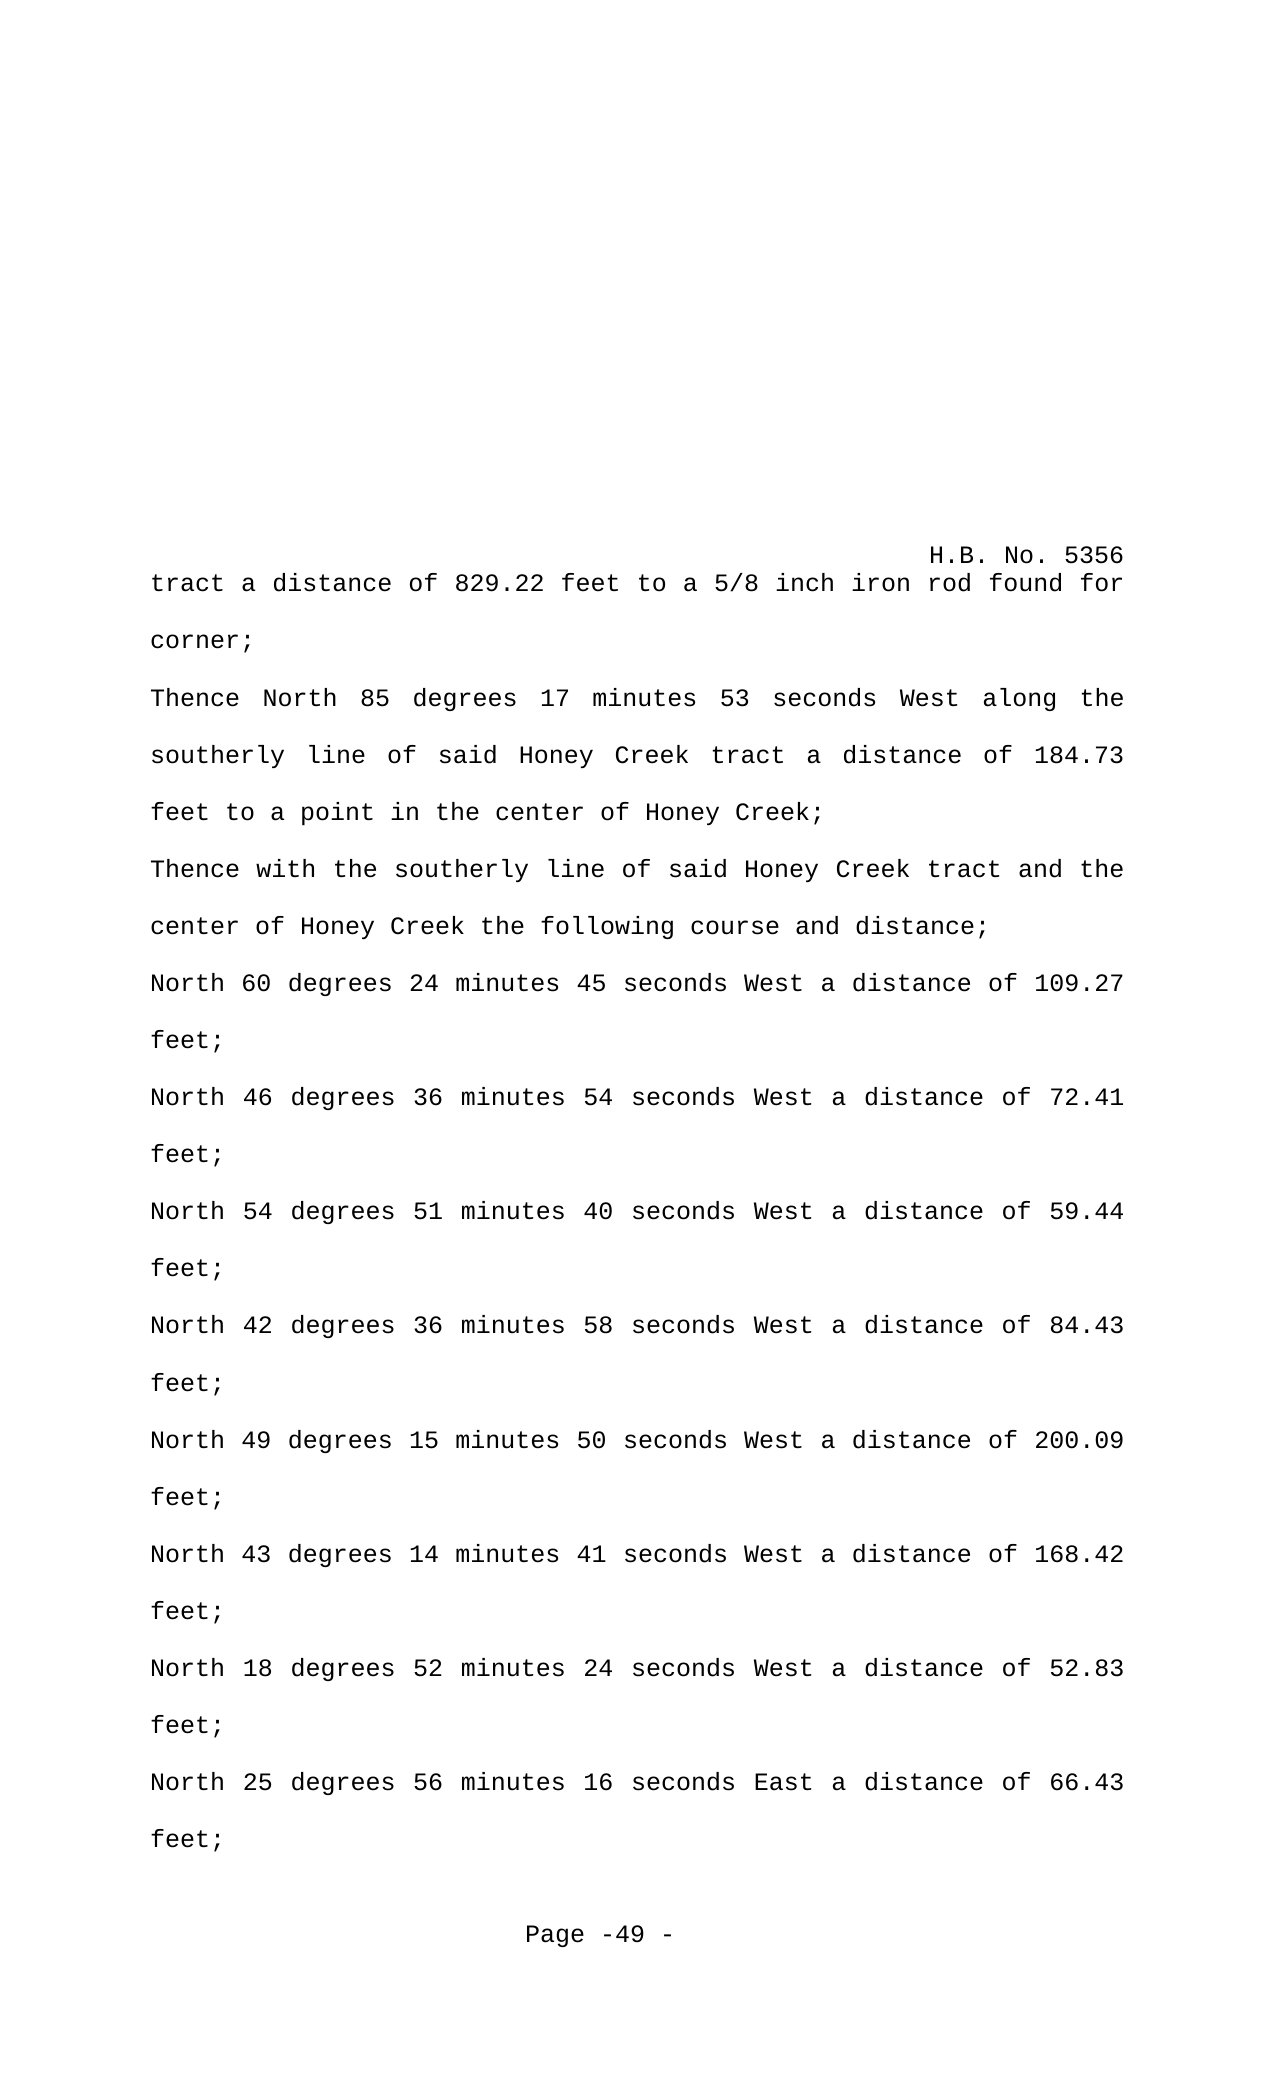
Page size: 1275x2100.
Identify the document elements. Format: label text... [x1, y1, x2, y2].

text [150, 571, 1125, 656]
text North 46 degrees 36 minutes 54 seconds West a distance of 72.41 feet; [150, 1084, 1125, 1170]
text North 18 degrees 52 minutes 24 seconds West a distance of 52.83 feet; [150, 1655, 1125, 1741]
text North 25 degrees 56 minutes 16 seconds East a distance of 66.43 feet; [150, 1769, 1125, 1855]
text North 42 degrees 36 minutes 58 seconds West a distance of 84.43 feet; [150, 1313, 1125, 1398]
text Thence with the southerly line of said Honey Creek tract and the center of Honey Creek the following course and distance; [150, 856, 1125, 942]
text North 43 degrees 14 minutes 41 seconds West a distance of 168.42 feet; [150, 1541, 1125, 1627]
text North 54 degrees 51 minutes 40 seconds West a distance of 59.44 feet; [150, 1199, 1125, 1284]
text North 60 degrees 24 minutes 45 seconds West a distance of 109.27 feet; [150, 970, 1125, 1056]
text Thence North 85 degrees 17 minutes 53 seconds West along the southerly line of said Honey Creek tract a distance of 184.73 feet to a point in the center of Honey Creek; [150, 685, 1125, 828]
text North 49 degrees 15 minutes 50 seconds West a distance of 200.09 feet; [150, 1427, 1125, 1513]
